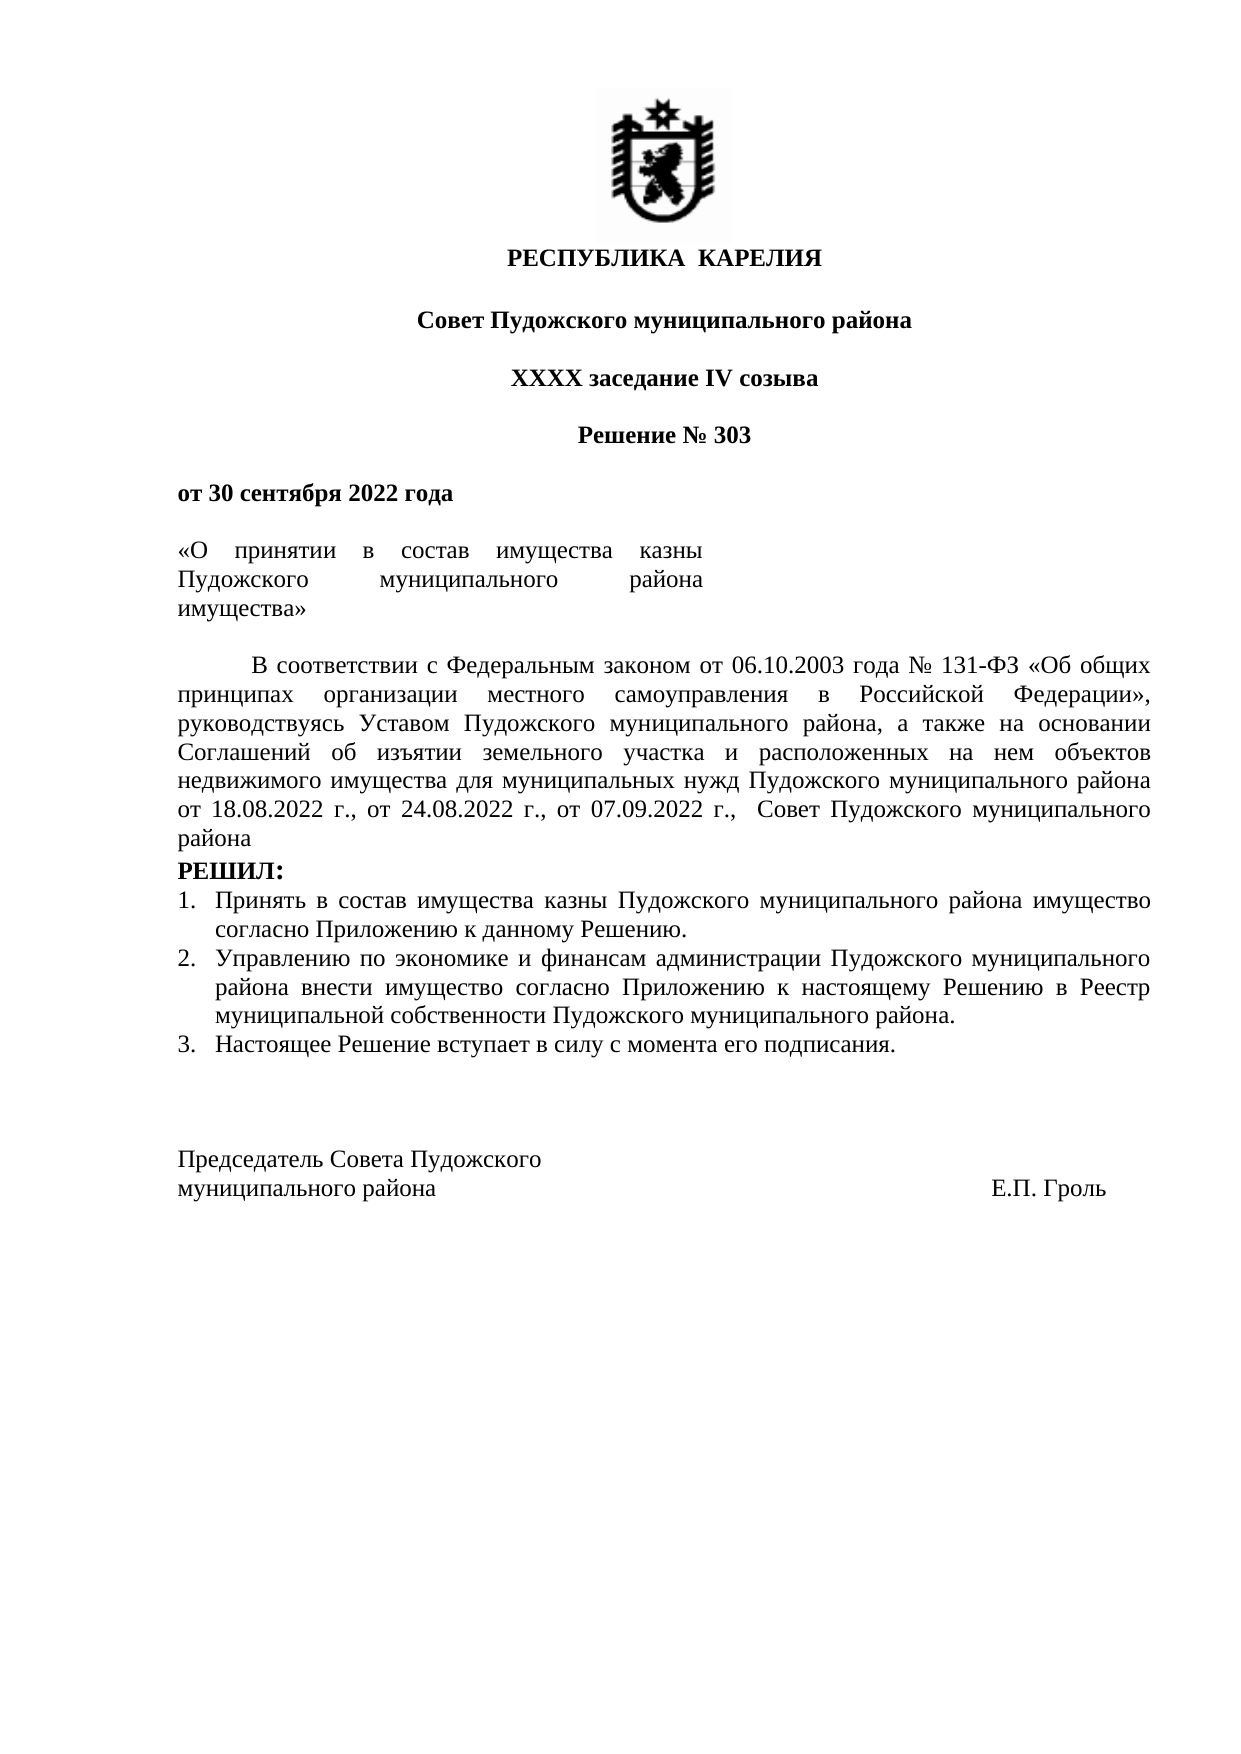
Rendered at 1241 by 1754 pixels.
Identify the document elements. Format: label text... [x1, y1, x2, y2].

text от 30 сентября 2022 года [177, 478, 1152, 507]
text В соответствии с Федеральным законом от 06.10.2003 года № 131-ФЗ «Об общих принципах организации местного самоуправления в Российской Федерации», руководствуясь Уставом Пудожского муниципального района, а также на основании Соглашений об изъятии земельного участка и расположенных на нем объектов недвижимого имущества для муниципальных нужд Пудожского муниципального района от 18.08.2022 г., от 24.08.2022 г., от 07.09.2022 г., Совет Пудожского муниципального района [177, 651, 1152, 852]
list Управлению по экономике и финансам администрации Пудожского муниципального района внести имущество согласно Приложению к настоящему Решению в Реестр муниципальной собственности Пудожского муниципального района. [177, 943, 1152, 1029]
subtitle Решение № 303 [177, 421, 1152, 449]
list Настоящее Решение вступает в силу с момента его подписания. [177, 1029, 1152, 1058]
text «О принятии в состав имущества казны Пудожского муниципального района имущества» [177, 536, 703, 622]
text РЕШИЛ: [177, 852, 1181, 885]
title РЕСПУБЛИКА КАРЕЛИЯ [177, 243, 1152, 272]
list Принять в состав имущества казны Пудожского муниципального района имущество согласно Приложению к данному Решению. [177, 885, 1152, 943]
text Председатель Совета Пудожского муниципального района Е.П. Гроль [177, 1115, 1152, 1202]
text Совет Пудожского муниципального района [177, 306, 1152, 334]
text XXXX заседание IV созыва [177, 363, 1152, 392]
